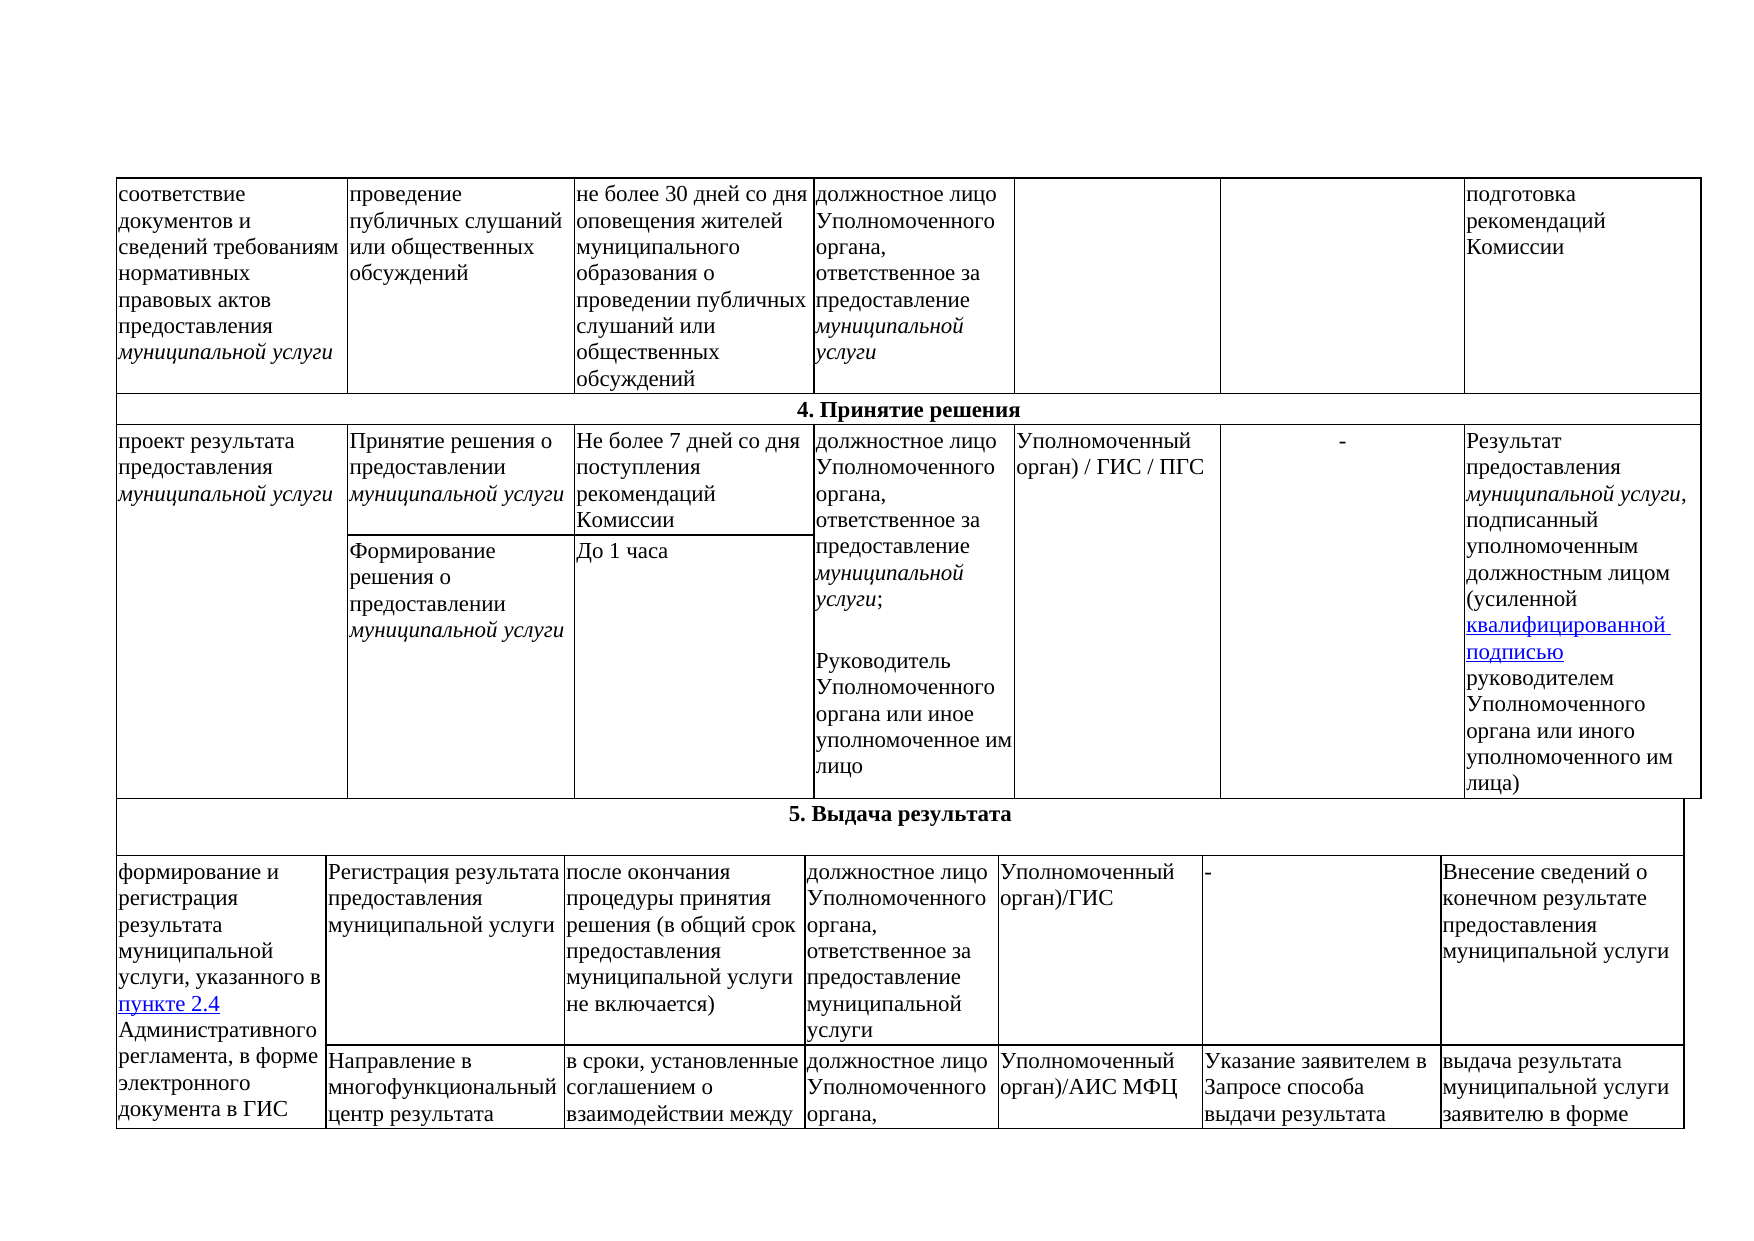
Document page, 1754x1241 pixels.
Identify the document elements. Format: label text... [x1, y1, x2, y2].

table_cell проведение публичных слушаний или общественных обсуждений [348, 179, 574, 393]
table_cell Руководитель Уполномоченного органа или иное уполномоченное им лицо [815, 644, 1014, 797]
table_cell соответствие документов и сведений требованиям нормативных правовых актов предоставления муниципальной услуги [117, 179, 347, 393]
table_cell [348, 644, 574, 797]
table_cell Результат предоставления муниципальной услуги, подписанный уполномоченным должностным лицом (усиленной квалифицированной подписью руководителем Уполномоченного органа или иного уполномоченного им лица) [1465, 425, 1700, 797]
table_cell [1442, 1046, 1683, 1128]
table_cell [327, 1046, 564, 1128]
table_cell Принятие решения о предоставлении муниципальной услуги [348, 425, 574, 534]
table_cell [1203, 1046, 1440, 1128]
table_cell должностное лицо Уполномоченного органа, ответственное за предоставление муниципальной услуги; [815, 425, 1014, 644]
table_cell [117, 644, 347, 797]
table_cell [806, 1046, 998, 1128]
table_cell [815, 179, 1014, 393]
table_cell проект результата предоставления муниципальной услуги [117, 425, 347, 644]
table_cell 5. Выдача результата [117, 799, 1683, 855]
table_cell - [1203, 856, 1440, 1044]
table_cell подготовка рекомендаций Комиссии [1465, 179, 1700, 393]
table_cell должностное лицо Уполномоченного органа, ответственное за предоставление муниципальной услуги [806, 856, 998, 1044]
table_cell - [1221, 425, 1464, 644]
table_cell Внесение сведений о конечном результате предоставления муниципальной услуги [1442, 856, 1683, 1044]
table_cell Уполномоченный орган)/ГИС [999, 856, 1202, 1044]
table_cell [1015, 644, 1220, 797]
table_cell [1015, 179, 1220, 393]
table_cell не более 30 дней со дня оповещения жителей муниципального образования о проведении публичных слушаний или общественных обсуждений [575, 179, 813, 393]
table_cell [575, 644, 813, 797]
table_cell после окончания процедуры принятия решения (в общий срок предоставления муниципальной услуги не включается) [565, 856, 804, 1044]
table_cell [1221, 179, 1464, 393]
table_cell До 1 часа [575, 536, 813, 644]
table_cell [565, 1046, 804, 1128]
table_cell 4. Принятие решения [117, 394, 1700, 424]
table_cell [999, 1046, 1202, 1128]
table_cell [1221, 644, 1464, 797]
table_cell Не более 7 дней со дня поступления рекомендаций Комиссии [575, 425, 813, 534]
table_cell формирование и регистрация результата муниципальной услуги, указанного в пункте 2.4 Административного регламента, в форме электронного документа в ГИС [117, 856, 325, 1128]
table_cell Формирование решения о предоставлении муниципальной услуги [348, 536, 574, 644]
table_cell Регистрация результата предоставления муниципальной услуги [327, 856, 564, 1044]
table_cell Уполномоченный орган) / ГИС / ПГС [1015, 425, 1220, 644]
